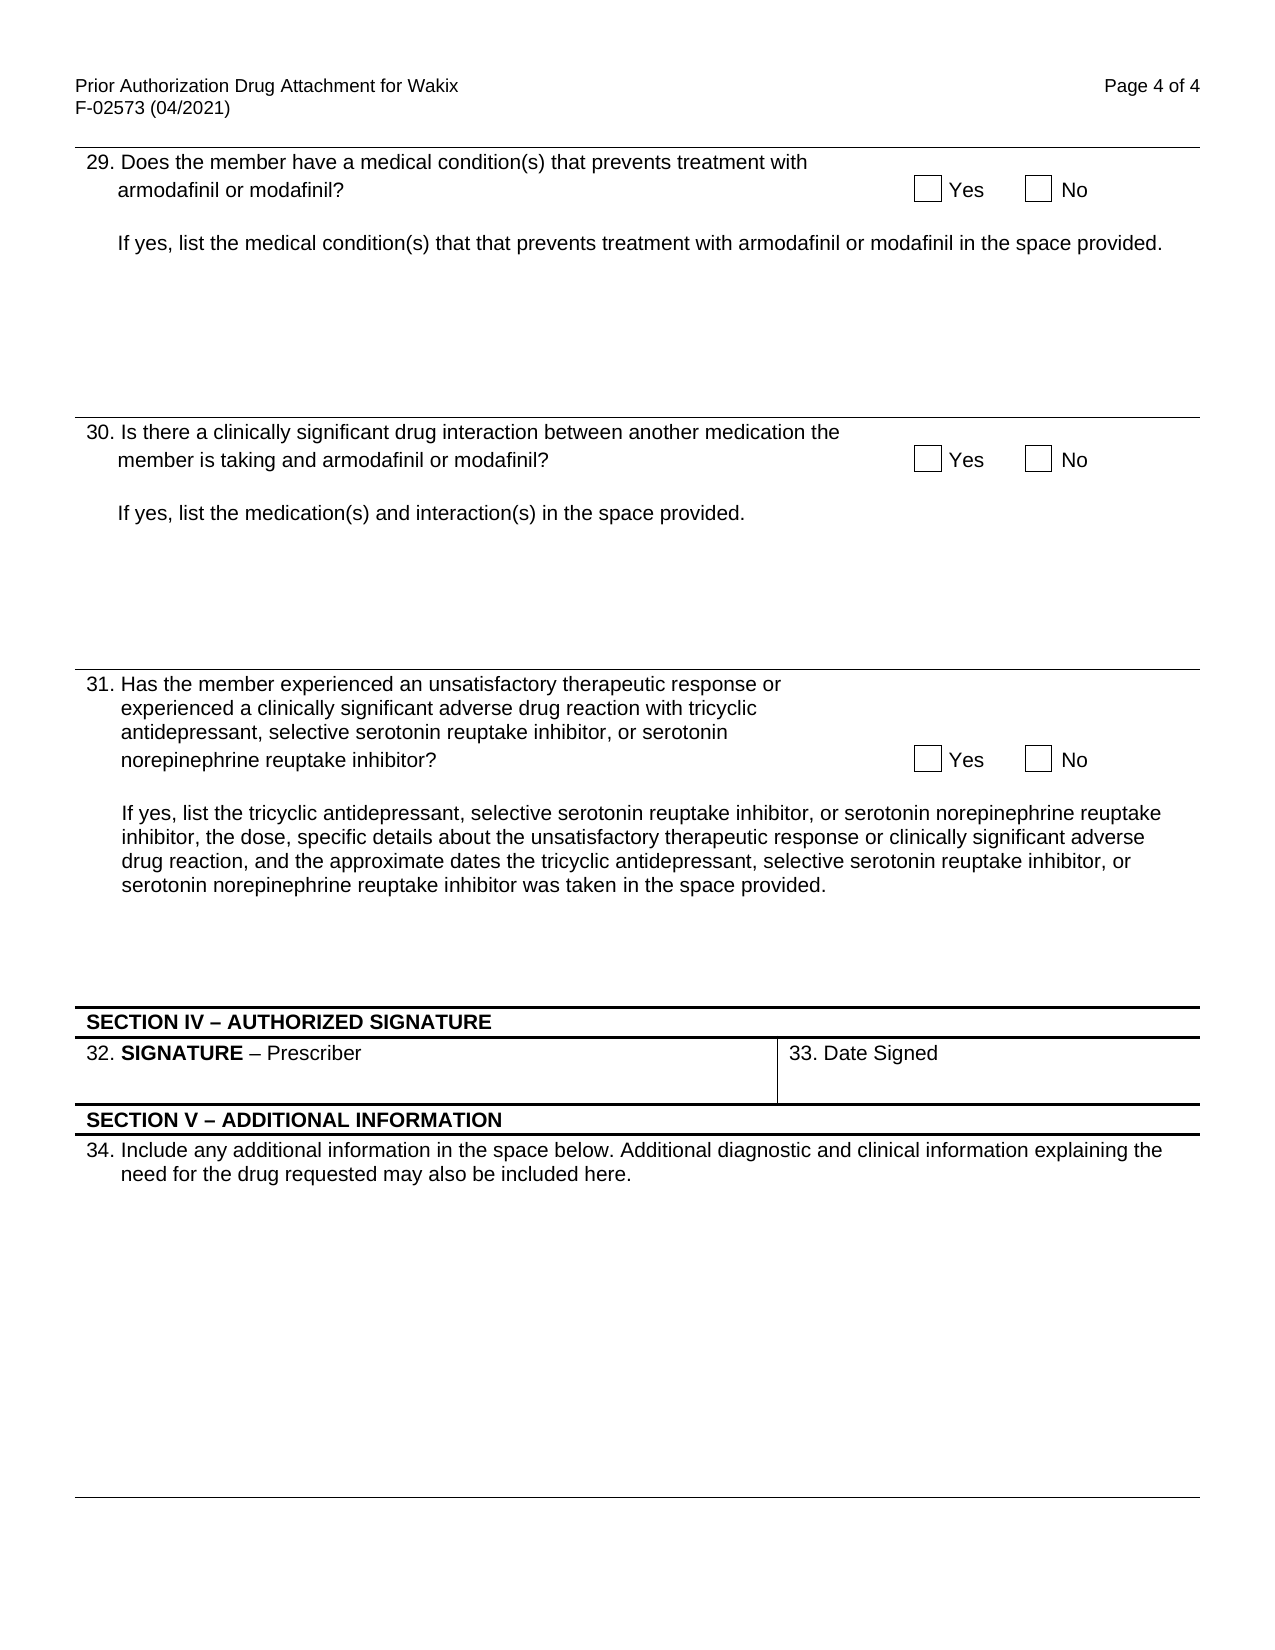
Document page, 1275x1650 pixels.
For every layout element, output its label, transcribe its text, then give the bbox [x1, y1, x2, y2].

table_cell 31. Has the member experienced an unsatisfactory therapeutic response or experienced a clinically significant adverse drug reaction with tricyclic antidepressant, selective serotonin reuptake inhibitor, or serotonin norepinephrine reuptake inhibitor? Yes No If yes, list the tricyclic antidepressant, selective serotonin reuptake inhibitor, or serotonin norepinephrine reuptake inhibitor, the dose, specific details about the unsatisfactory therapeutic response or clinically significant adverse drug reaction, and the approximate dates the tricyclic antidepressant, selective serotonin reuptake inhibitor, or serotonin norepinephrine reuptake inhibitor was taken in the space provided. [75, 670, 1200, 1006]
table_cell 33. Date Signed [778, 1039, 1200, 1103]
table_cell 34. Include any additional information in the space below. Additional diagnostic and clinical information explaining the need for the drug requested may also be included here. [75, 1136, 1200, 1497]
table_cell SECTION V – ADDITIONAL INFORMATION [75, 1106, 1200, 1133]
table_cell 29. Does the member have a medical condition(s) that prevents treatment with armodafinil or modafinil? Yes No If yes, list the medical condition(s) that that prevents treatment with armodafinil or modafinil in the space provided. [75, 148, 1200, 417]
table_cell 30. Is there a clinically significant drug interaction between another medication the member is taking and armodafinil or modafinil? Yes No If yes, list the medication(s) and interaction(s) in the space provided. [75, 418, 1200, 669]
table_cell 32. SIGNATURE – Prescriber [75, 1039, 777, 1103]
table_cell SECTION IV – AUTHORIZED SIGNATURE [75, 1009, 1200, 1036]
